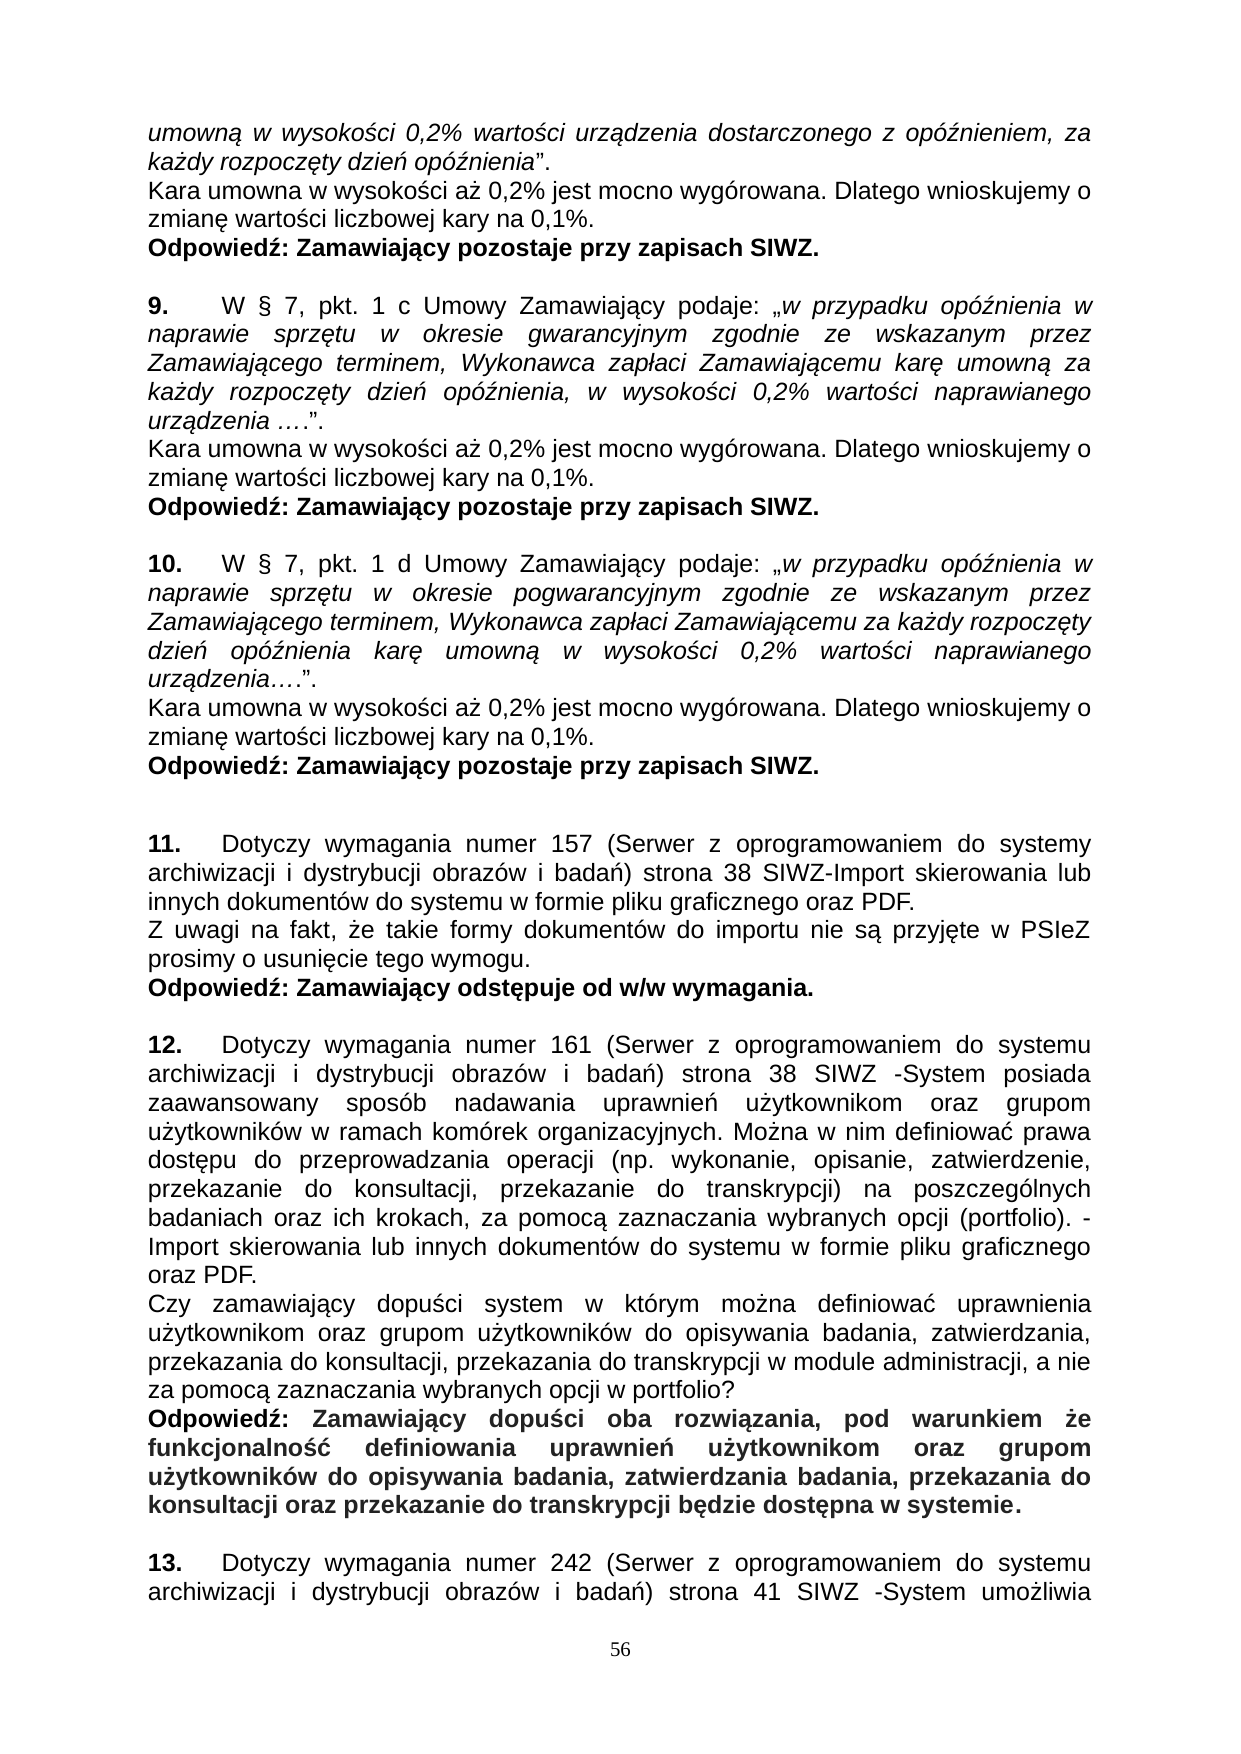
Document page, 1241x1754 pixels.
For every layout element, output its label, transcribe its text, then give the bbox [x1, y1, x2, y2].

text Odpowiedź: Zamawiający dopuści oba rozwiązania, pod warunkiem że funkcjonalność definiowania uprawnień użytkownikom oraz grupom użytkowników do opisywania badania, zatwierdzania badania, przekazania do konsultacji oraz przekazanie do transkrypcji będzie dostępna w systemie. [148, 1404, 1092, 1519]
list Czy zamawiający dopuści system w którym można definiować uprawnienia użytkownikom oraz grupom użytkowników do opisywania badania, zatwierdzania, przekazania do konsultacji, przekazania do transkrypcji w module administracji, a nie za pomocą zaznaczania wybranych opcji w portfolio? [148, 1289, 1092, 1404]
text Kara umowna w wysokości aż 0,2% jest mocno wygórowana. Dlatego wnioskujemy o zmianę wartości liczbowej kary na 0,1%. [148, 434, 1092, 492]
text Odpowiedź: Zamawiający odstępuje od w/w wymagania. [148, 973, 1092, 1001]
text Odpowiedź: Zamawiający pozostaje przy zapisach SIWZ. [148, 233, 1092, 262]
text Odpowiedź: Zamawiający pozostaje przy zapisach SIWZ. [148, 751, 1092, 779]
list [148, 1548, 1092, 1605]
text Kara umowna w wysokości aż 0,2% jest mocno wygórowana. Dlatego wnioskujemy o zmianę wartości liczbowej kary na 0,1%. [148, 176, 1092, 233]
list W § 7, pkt. 1 c Umowy Zamawiający podaje: „w przypadku opóźnienia w naprawie sprzętu w okresie gwarancyjnym zgodnie ze wskazanym przez Zamawiającego terminem, Wykonawca zapłaci Zamawiającemu karę umowną za każdy rozpoczęty dzień opóźnienia, w wysokości 0,2% wartości naprawianego urządzenia ….”. [148, 291, 1092, 434]
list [148, 118, 1092, 176]
list Dotyczy wymagania numer 161 (Serwer z oprogramowaniem do systemu archiwizacji i dystrybucji obrazów i badań) strona 38 SIWZ -System posiada zaawansowany sposób nadawania uprawnień użytkownikom oraz grupom użytkowników w ramach komórek organizacyjnych. Można w nim definiować prawa dostępu do przeprowadzania operacji (np. wykonanie, opisanie, zatwierdzenie, przekazanie do konsultacji, przekazanie do transkrypcji) na poszczególnych badaniach oraz ich krokach, za pomocą zaznaczania wybranych opcji (portfolio). -Import skierowania lub innych dokumentów do systemu w formie pliku graficznego oraz PDF. [148, 1030, 1092, 1289]
list W § 7, pkt. 1 d Umowy Zamawiający podaje: „w przypadku opóźnienia w naprawie sprzętu w okresie pogwarancyjnym zgodnie ze wskazanym przez Zamawiającego terminem, Wykonawca zapłaci Zamawiającemu za każdy rozpoczęty dzień opóźnienia karę umowną w wysokości 0,2% wartości naprawianego urządzenia….”. [148, 549, 1092, 693]
text Kara umowna w wysokości aż 0,2% jest mocno wygórowana. Dlatego wnioskujemy o zmianę wartości liczbowej kary na 0,1%. [148, 693, 1092, 751]
text Z uwagi na fakt, że takie formy dokumentów do importu nie są przyjęte w PSIeZ prosimy o usunięcie tego wymogu. [148, 915, 1092, 973]
text Odpowiedź: Zamawiający pozostaje przy zapisach SIWZ. [148, 492, 1092, 521]
list Dotyczy wymagania numer 157 (Serwer z oprogramowaniem do systemy archiwizacji i dystrybucji obrazów i badań) strona 38 SIWZ-Import skierowania lub innych dokumentów do systemu w formie pliku graficznego oraz PDF. [148, 829, 1092, 915]
